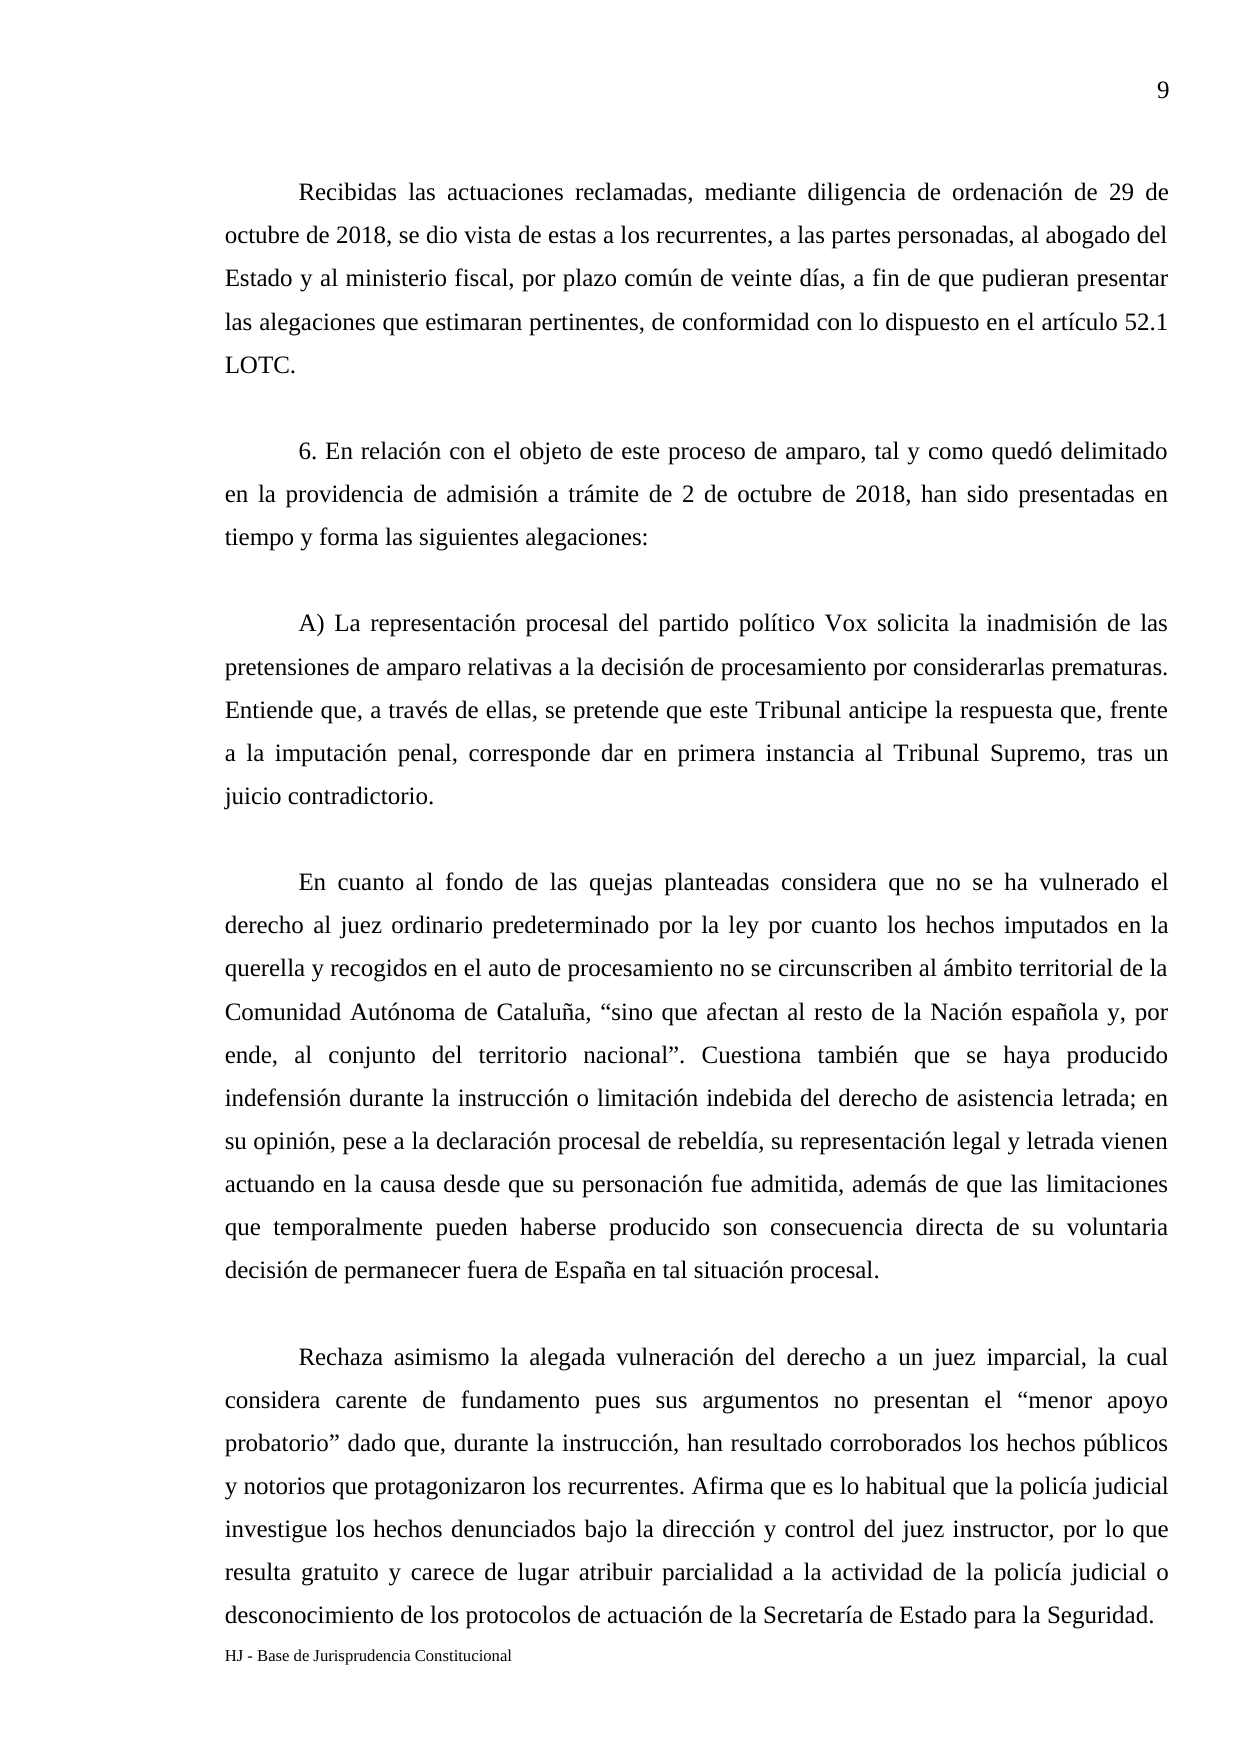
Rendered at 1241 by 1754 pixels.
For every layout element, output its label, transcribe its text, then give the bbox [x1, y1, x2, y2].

text Rechaza asimismo la alegada vulneración del derecho a un juez imparcial, la cual considera carente de fundamento pues sus argumentos no presentan el “menor apoyo probatorio” dado que, durante la instrucción, han resultado corroborados los hechos públicos y notorios que protagonizaron los recurrentes. Afirma que es lo habitual que la policía judicial investigue los hechos denunciados bajo la dirección y control del juez instructor, por lo que resulta gratuito y carece de lugar atribuir parcialidad a la actividad de la policía judicial o desconocimiento de los protocolos de actuación de la Secretaría de Estado para la Seguridad. [224, 1342, 1169, 1629]
text 6. En relación con el objeto de este proceso de amparo, tal y como quedó delimitado en la providencia de admisión a trámite de 2 de octubre de 2018, han sido presentadas en tiempo y forma las siguientes alegaciones: [224, 436, 1169, 551]
text A) La representación procesal del partido político Vox solicita la inadmisión de las pretensiones de amparo relativas a la decisión de procesamiento por considerarlas prematuras. Entiende que, a través de ellas, se pretende que este Tribunal anticipe la respuesta que, frente a la imputación penal, corresponde dar en primera instancia al Tribunal Supremo, tras un juicio contradictorio. [224, 608, 1169, 810]
text Recibidas las actuaciones reclamadas, mediante diligencia de ordenación de 29 de octubre de 2018, se dio vista de estas a los recurrentes, a las partes personadas, al abogado del Estado y al ministerio fiscal, por plazo común de veinte días, a fin de que pudieran presentar las alegaciones que estimaran pertinentes, de conformidad con lo dispuesto en el artículo 52.1 LOTC. [224, 177, 1169, 378]
text En cuanto al fondo de las quejas planteadas considera que no se ha vulnerado el derecho al juez ordinario predeterminado por la ley por cuanto los hechos imputados en la querella y recogidos en el auto de procesamiento no se circunscriben al ámbito territorial de la Comunidad Autónoma de Cataluña, “sino que afectan al resto de la Nación española y, por ende, al conjunto del territorio nacional”. Cuestiona también que se haya producido indefensión durante la instrucción o limitación indebida del derecho de asistencia letrada; en su opinión, pese a la declaración procesal de rebeldía, su representación legal y letrada vienen actuando en la causa desde que su personación fue admitida, además de que las limitaciones que temporalmente pueden haberse producido son consecuencia directa de su voluntaria decisión de permanecer fuera de España en tal situación procesal. [224, 867, 1169, 1284]
